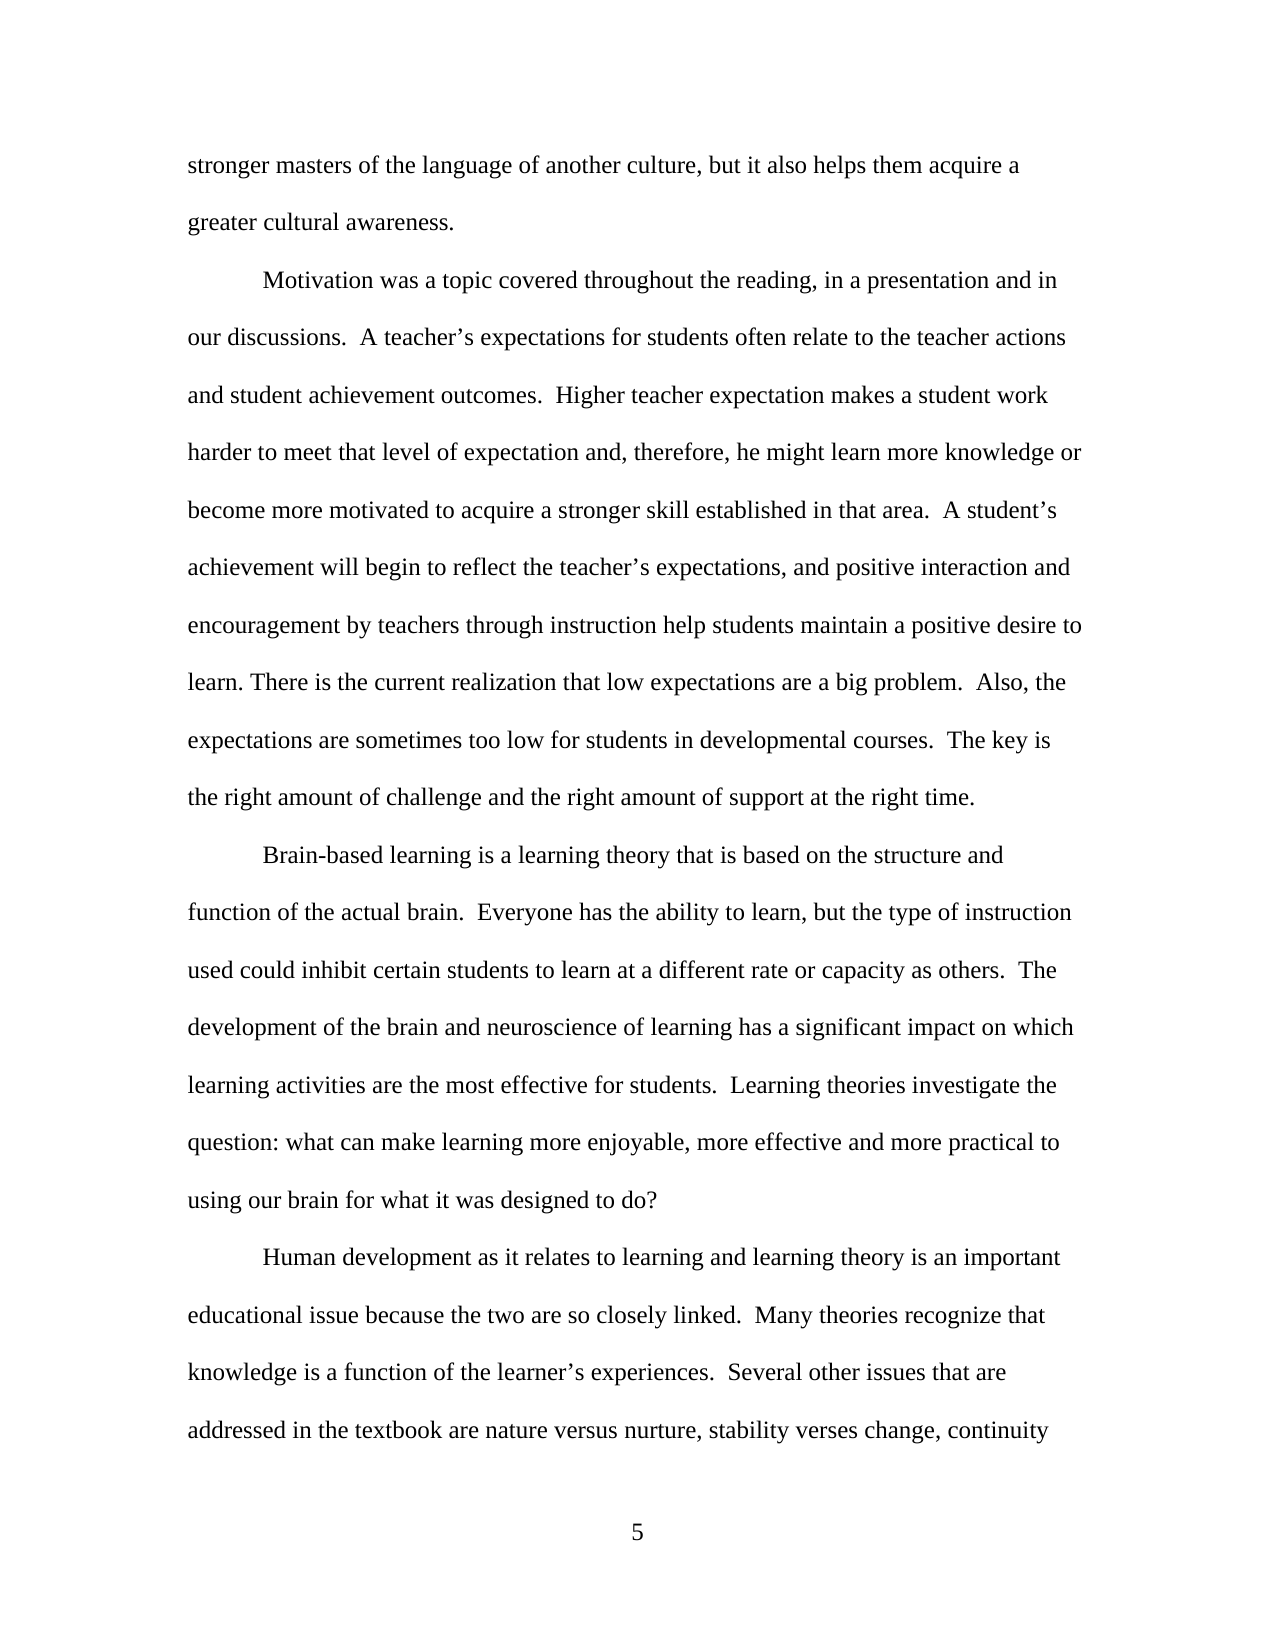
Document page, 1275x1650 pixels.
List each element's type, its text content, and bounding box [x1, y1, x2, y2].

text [187, 1242, 1087, 1444]
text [187, 150, 1087, 236]
text Brain-based learning is a learning theory that is based on the structure and function of the actual brain. Everyone has the ability to learn, but the type of instruction used could inhibit certain students to learn at a different rate or capacity as others. The development of the brain and neuroscience of learning has a significant impact on which learning activities are the most effective for students. Learning theories investigate the question: what can make learning more enjoyable, more effective and more practical to using our brain for what it was designed to do? [187, 840, 1087, 1214]
text Motivation was a topic covered throughout the reading, in a presentation and in our discussions. A teacher’s expectations for students often relate to the teacher actions and student achievement outcomes. Higher teacher expectation makes a student work harder to meet that level of expectation and, therefore, he might learn more knowledge or become more motivated to acquire a stronger skill established in that area. A student’s achievement will begin to reflect the teacher’s expectations, and positive interaction and encouragement by teachers through instruction help students maintain a positive desire to learn. There is the current realization that low expectations are a big problem. Also, the expectations are sometimes too low for students in developmental courses. The key is the right amount of challenge and the right amount of support at the right time. [187, 265, 1087, 811]
